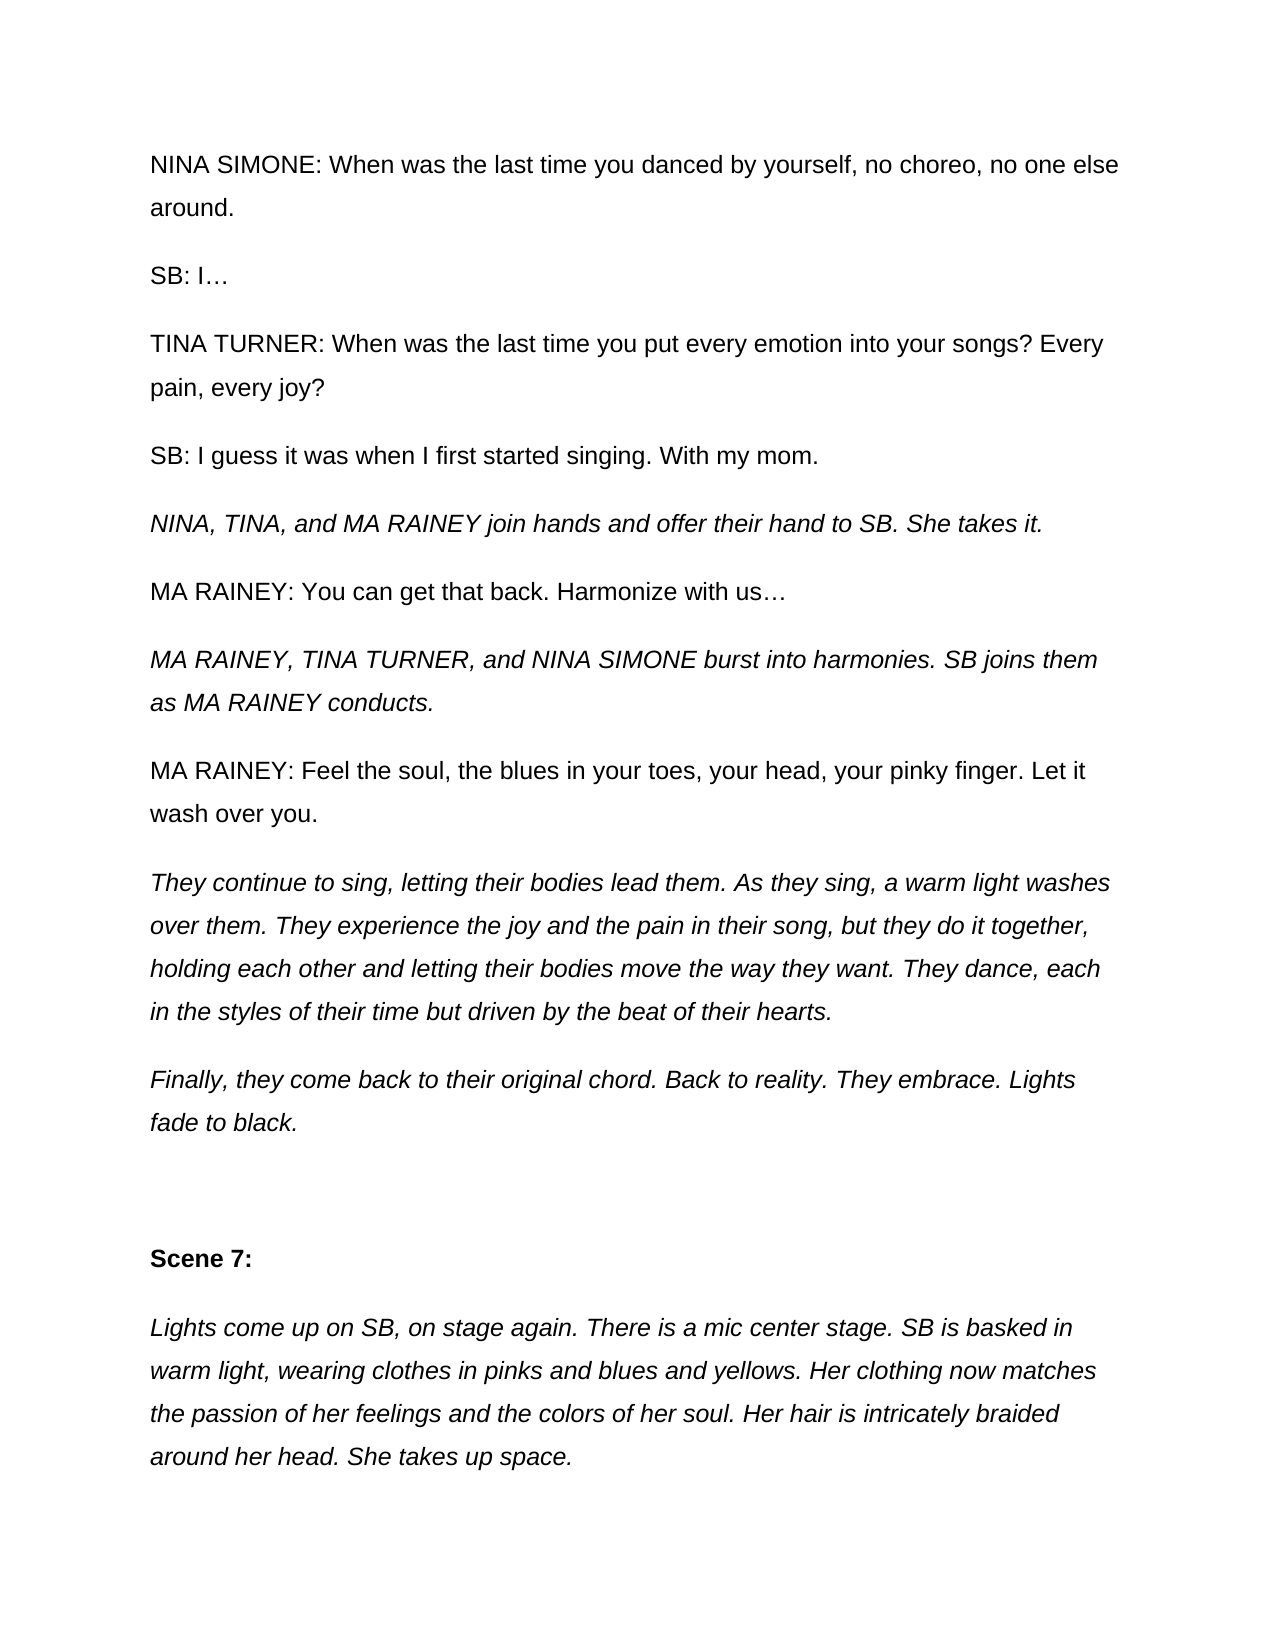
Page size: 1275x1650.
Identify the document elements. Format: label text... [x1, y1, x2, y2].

text SB: I… [150, 261, 1125, 290]
text MA RAINEY, TINA TURNER, and NINA SIMONE burst into harmonies. SB joins them as MA RAINEY conducts. [150, 645, 1125, 717]
text NINA, TINA, and MA RAINEY join hands and offer their hand to SB. She takes it. [150, 509, 1125, 537]
text TINA TURNER: When was the last time you put every emotion into your songs? Every pain, every joy? [150, 329, 1125, 401]
text MA RAINEY: You can get that back. Harmonize with us… [150, 577, 1125, 606]
text They continue to sing, letting their bodies lead them. As they sing, a warm light washes over them. They experience the joy and the pain in their song, but they do it together, holding each other and letting their bodies move the way they want. They dance, each in the styles of their time but driven by the beat of their hearts. [150, 867, 1125, 1026]
text MA RAINEY: Feel the soul, the blues in your toes, your head, your pinky finger. Let it wash over you. [150, 756, 1125, 828]
text NINA SIMONE: When was the last time you danced by yourself, no choreo, no one else around. [150, 150, 1125, 222]
text SB: I guess it was when I first started singing. With my mom. [150, 441, 1125, 469]
text Scene 7: [150, 1244, 1125, 1273]
text Lights come up on SB, on stage again. There is a mic center stage. SB is basked in warm light, wearing clothes in pinks and blues and yellows. Her clothing now matches the passion of her feelings and the colors of her soul. Her hair is intricately braided around her head. She takes up space. [150, 1312, 1125, 1471]
text Finally, they come back to their original chord. Back to reality. They embrace. Lights fade to black. [150, 1065, 1125, 1137]
